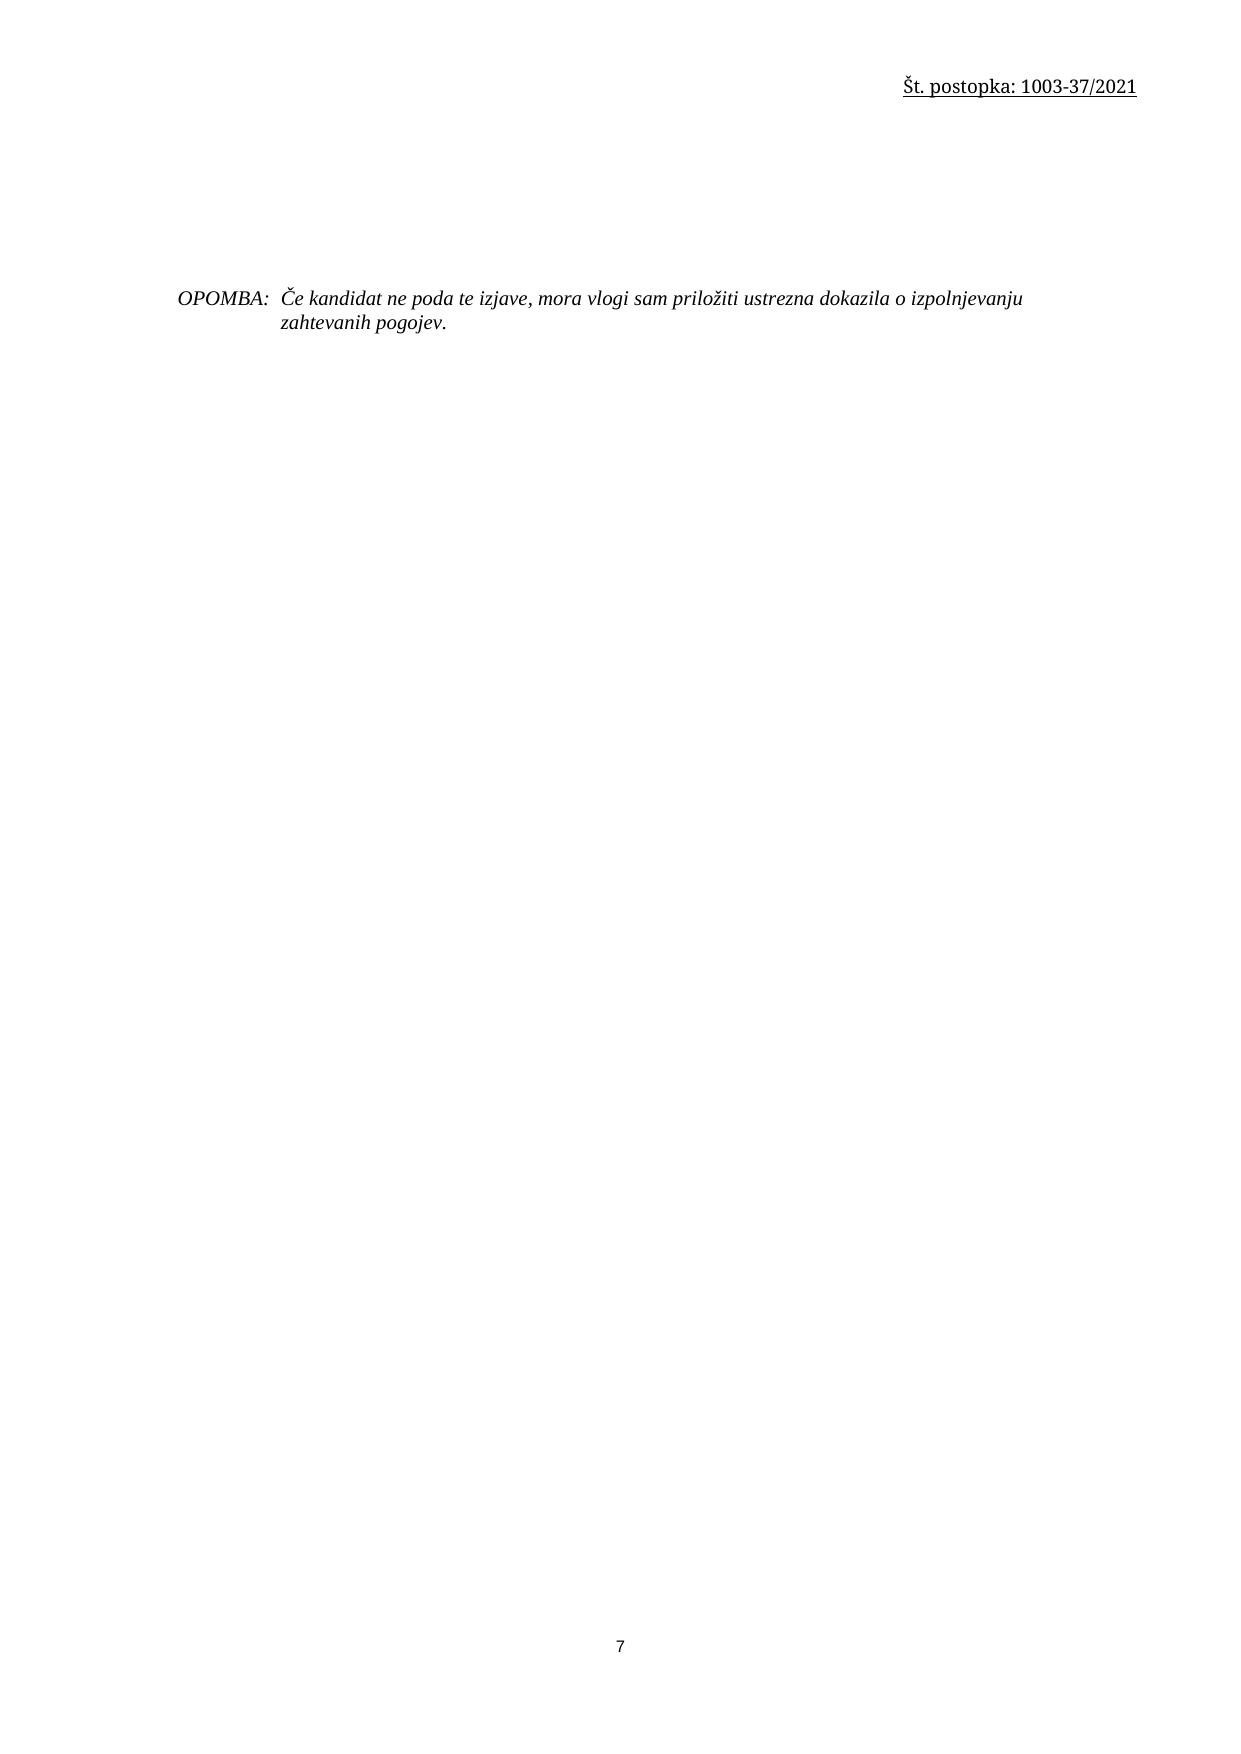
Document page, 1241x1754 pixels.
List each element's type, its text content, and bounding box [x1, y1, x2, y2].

text zahtevanih pogojev. [177, 310, 1093, 334]
text OPOMBA: Če kandidat ne poda te izjave, mora vlogi sam priložiti ustrezna dokazila o izpolnjevanju [177, 286, 1093, 310]
